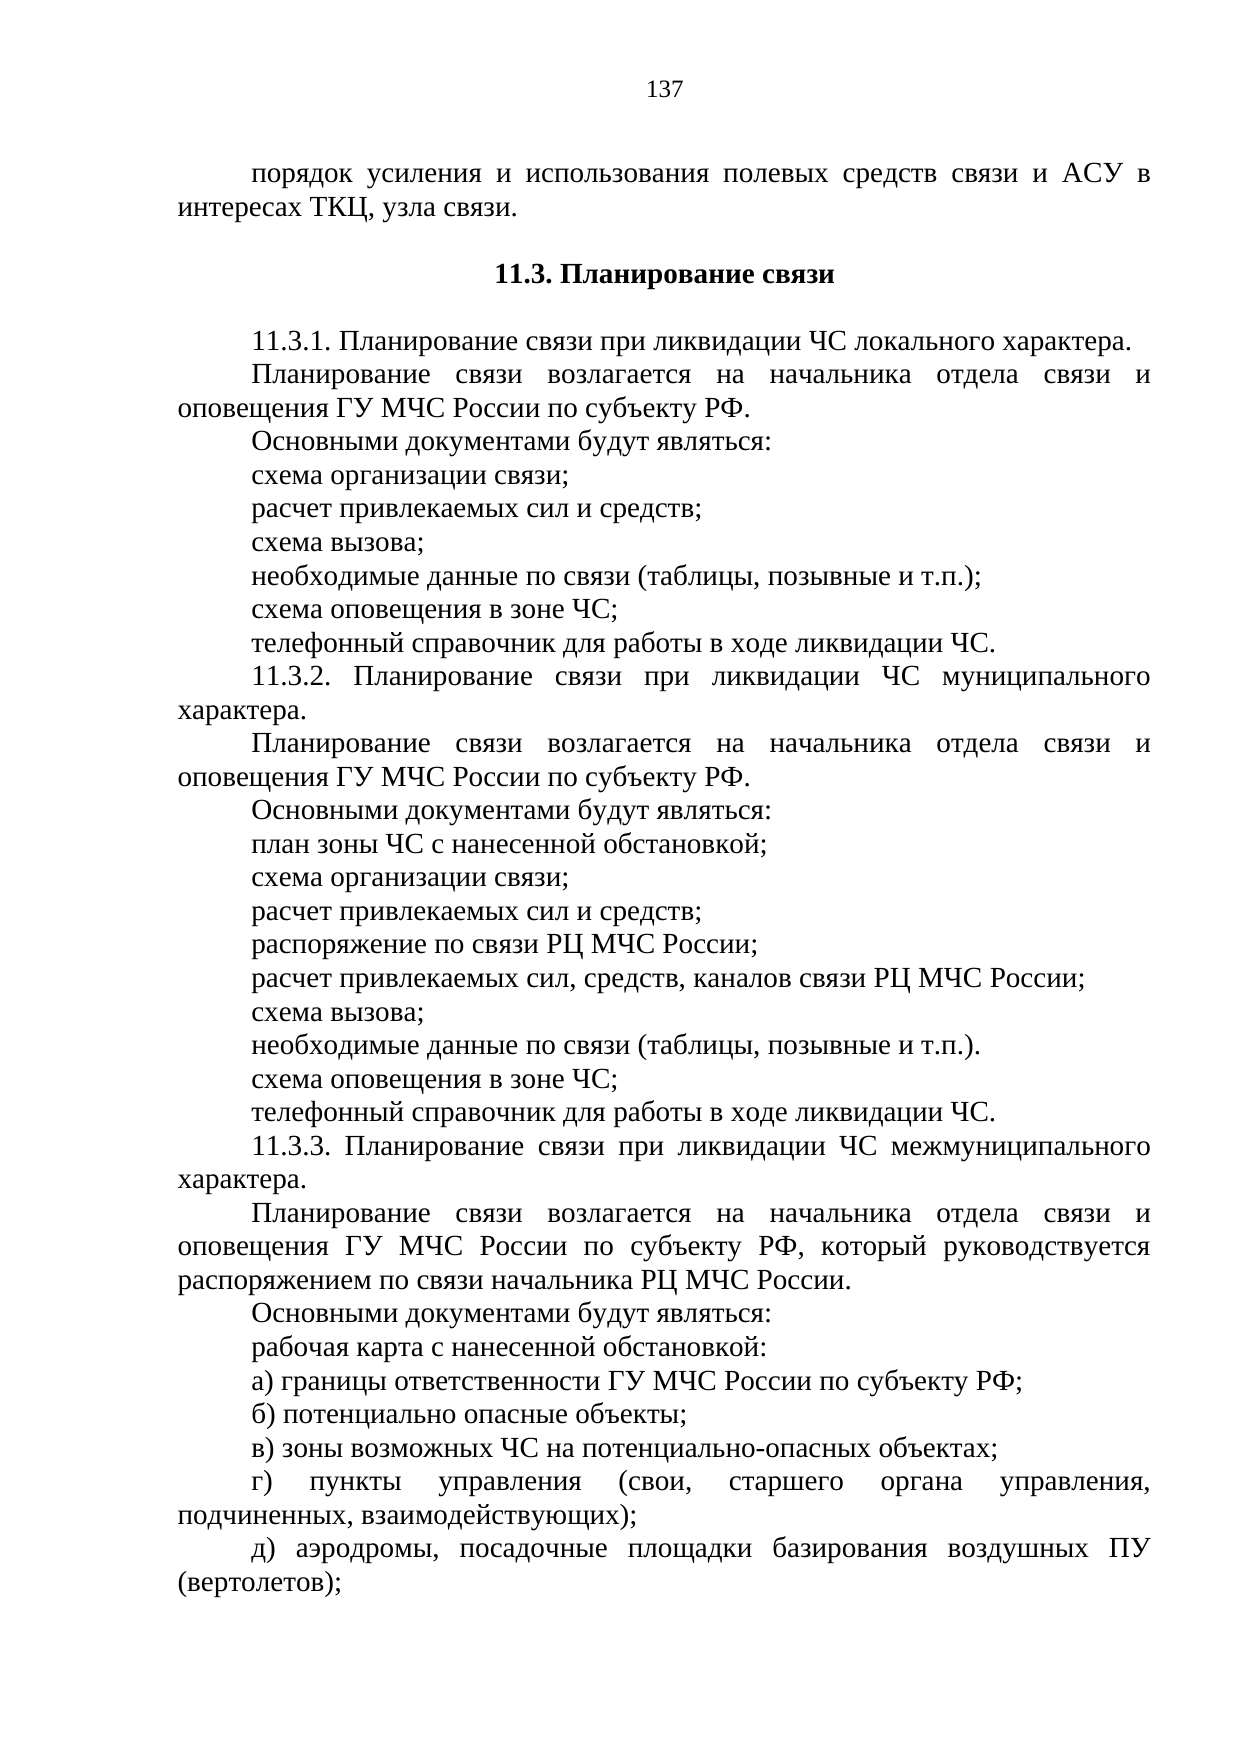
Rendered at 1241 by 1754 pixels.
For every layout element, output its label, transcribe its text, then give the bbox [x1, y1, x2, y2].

text расчет привлекаемых сил и средств; [177, 893, 1152, 927]
text схема организации связи; [177, 859, 1152, 893]
text распоряжение по связи РЦ МЧС России; [177, 927, 1152, 960]
text г) пункты управления (свои, старшего органа управления, подчиненных, взаимодействующих); [177, 1463, 1152, 1530]
text расчет привлекаемых сил, средств, каналов связи РЦ МЧС России; [177, 960, 1152, 994]
text б) потенциально опасные объекты; [177, 1396, 1152, 1430]
text 11.3.3. Планирование связи при ликвидации ЧС межмуниципального характера. [177, 1128, 1152, 1195]
text схема оповещения в зоне ЧС; [177, 591, 1152, 625]
text Основными документами будут являться: [177, 423, 1152, 457]
text в) зоны возможных ЧС на потенциально-опасных объектах; [177, 1430, 1152, 1463]
text 11.3. Планирование связи [177, 256, 1152, 289]
text схема вызова; [177, 994, 1152, 1027]
text а) границы ответственности ГУ МЧС России по субъекту РФ; [177, 1363, 1152, 1396]
text необходимые данные по связи (таблицы, позывные и т.п.). [177, 1027, 1152, 1061]
text порядок усиления и использования полевых средств связи и АСУ в интересах ТКЦ, узла связи. [177, 155, 1152, 222]
text Основными документами будут являться: [177, 1296, 1152, 1329]
text 11.3.1. Планирование связи при ликвидации ЧС локального характера. [177, 323, 1152, 356]
text Планирование связи возлагается на начальника отдела связи и оповещения ГУ МЧС России по субъекту РФ. [177, 356, 1152, 423]
text Планирование связи возлагается на начальника отдела связи и оповещения ГУ МЧС России по субъекту РФ, который руководствуется распоряжением по связи начальника РЦ МЧС России. [177, 1195, 1152, 1296]
text Основными документами будут являться: [177, 792, 1152, 826]
text схема вызова; [177, 524, 1152, 558]
text 11.3.2. Планирование связи при ликвидации ЧС муниципального характера. [177, 658, 1152, 725]
text телефонный справочник для работы в ходе ликвидации ЧС. [177, 1094, 1152, 1128]
text д) аэродромы, посадочные площадки базирования воздушных ПУ (вертолетов); [177, 1530, 1152, 1597]
text необходимые данные по связи (таблицы, позывные и т.п.); [177, 558, 1152, 591]
text телефонный справочник для работы в ходе ликвидации ЧС. [177, 625, 1152, 658]
text расчет привлекаемых сил и средств; [177, 491, 1152, 524]
text рабочая карта с нанесенной обстановкой: [177, 1329, 1152, 1363]
text Планирование связи возлагается на начальника отдела связи и оповещения ГУ МЧС России по субъекту РФ. [177, 725, 1152, 792]
text схема оповещения в зоне ЧС; [177, 1061, 1152, 1094]
text схема организации связи; [177, 457, 1152, 491]
text план зоны ЧС с нанесенной обстановкой; [177, 826, 1152, 859]
